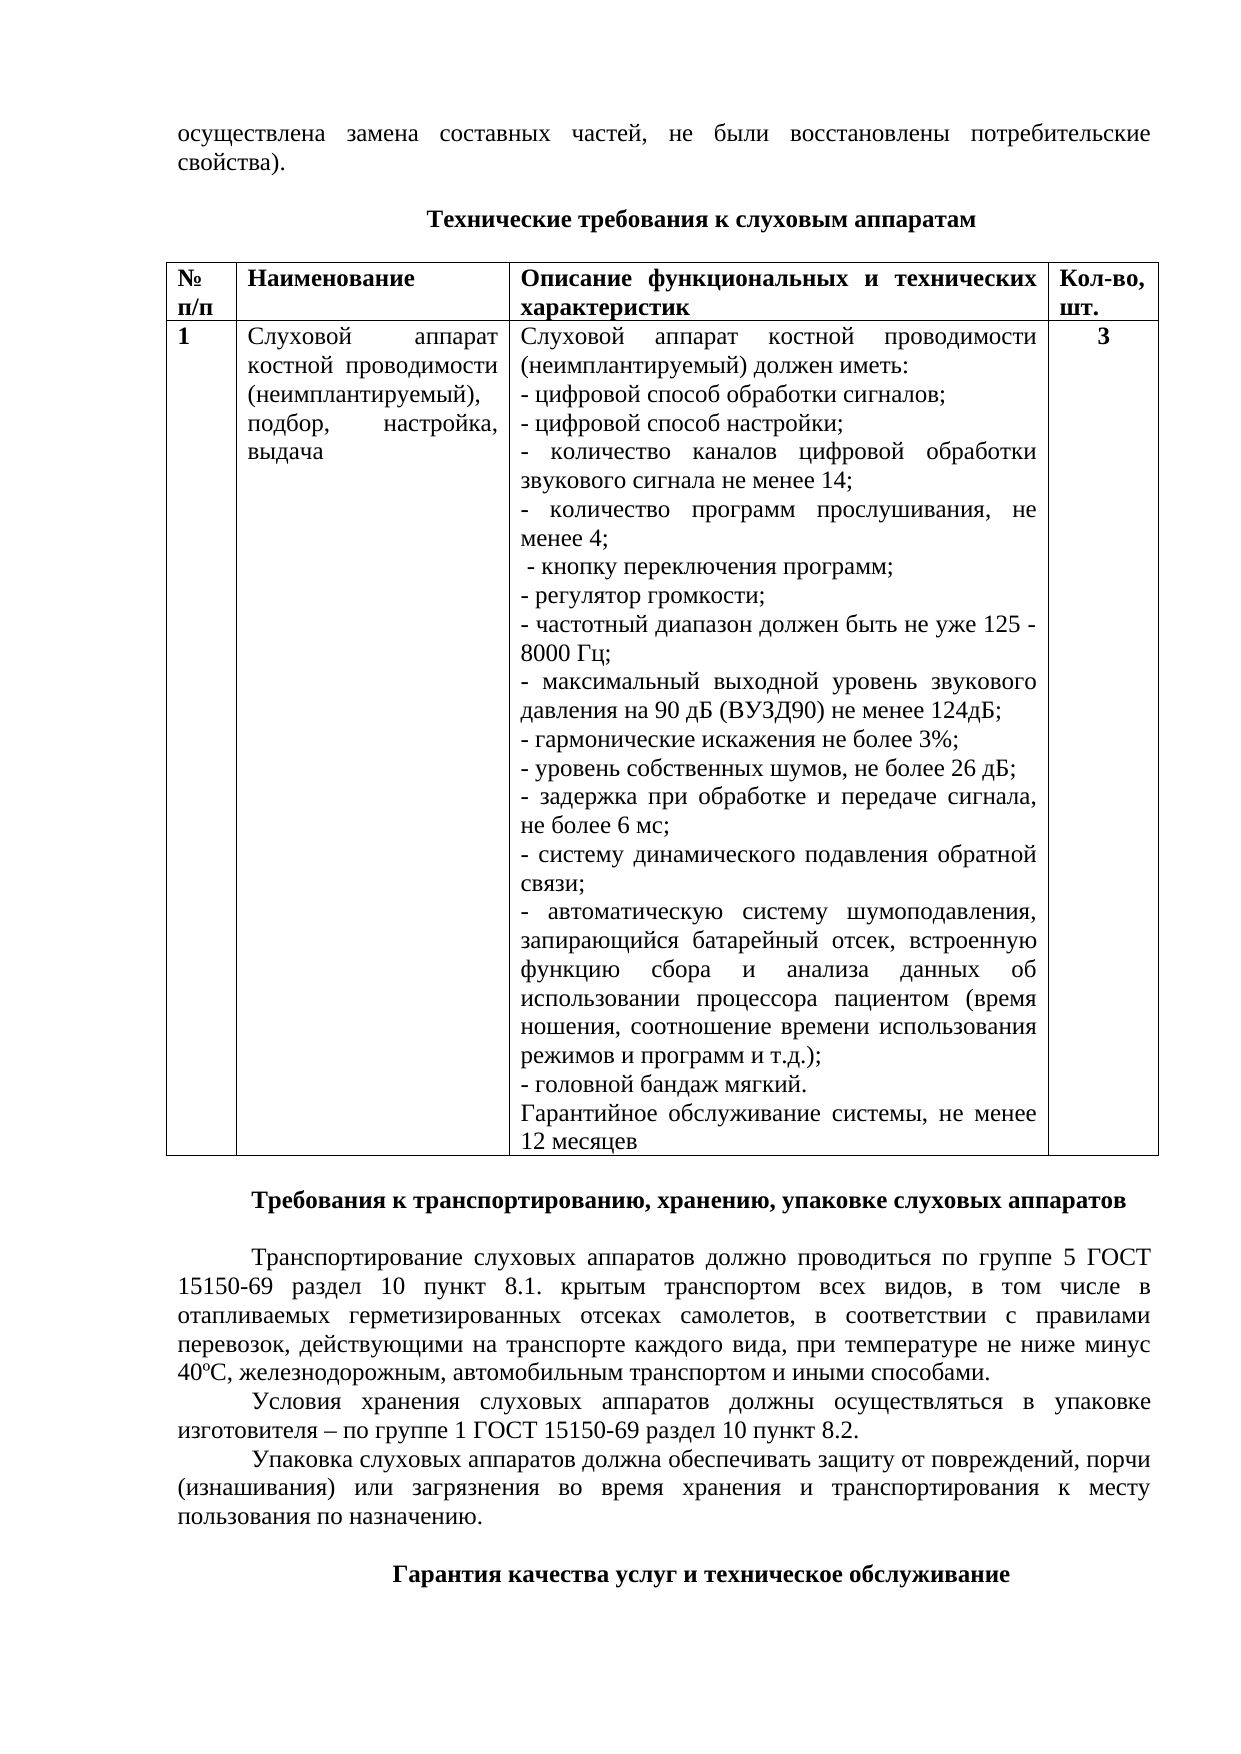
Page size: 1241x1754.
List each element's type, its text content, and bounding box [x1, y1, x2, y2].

table_cell 3 [1049, 321, 1158, 1155]
text Технические требования к слуховым аппаратам [177, 204, 1152, 233]
text Требования к транспортированию, хранению, упаковке слуховых аппаратов [177, 1185, 1152, 1214]
text Упаковка слуховых аппаратов должна обеспечивать защиту от повреждений, порчи (изнашивания) или загрязнения во время хранения и транспортирования к месту пользования по назначению. [177, 1444, 1152, 1530]
table_cell 1 [167, 321, 236, 1155]
text Гарантия качества услуг и техническое обслуживание [177, 1559, 1152, 1587]
table_cell Слуховой аппарат костной проводимости (неимплантируемый), подбор, настройка, выдача [237, 321, 509, 1155]
text Условия хранения слуховых аппаратов должны осуществляться в упаковке изготовителя – по группе 1 ГОСТ 15150-69 раздел 10 пункт 8.2. [177, 1386, 1152, 1444]
table_header Наименование [237, 263, 509, 320]
table_header Описание функциональных и технических характеристик [510, 263, 1048, 320]
table_cell Слуховой аппарат костной проводимости (неимплантируемый) должен иметь: - цифровой способ обработки сигналов; - цифровой способ настройки; - количество каналов цифровой обработки звукового сигнала не менее 14; - количество программ прослушивания, не менее 4; - кнопку переключения программ; - регулятор громкости; - частотный диапазон должен быть не уже 125 -8000 Гц; - максимальный выходной уровень звукового давления на 90 дБ (ВУЗД90) не менее 124дБ; - гармонические искажения не более 3%; - уровень собственных шумов, не более 26 дБ; - задержка при обработке и передаче сигнала, не более 6 мс; - систему динамического подавления обратной связи; - автоматическую систему шумоподавления, запирающийся батарейный отсек, встроенную функцию сбора и анализа данных об использовании процессора пациентом (время ношения, соотношение времени использования режимов и программ и т.д.); - головной бандаж мягкий. Гарантийное обслуживание системы, не менее 12 месяцев [510, 321, 1048, 1155]
table_header № п/п [167, 263, 236, 320]
table_header Кол-во, шт. [1049, 263, 1158, 320]
text Транспортирование слуховых аппаратов должно проводиться по группе 5 ГОСТ 15150-69 раздел 10 пункт 8.1. крытым транспортом всех видов, в том числе в отапливаемых герметизированных отсеках самолетов, в соответствии с правилами перевозок, действующими на транспорте каждого вида, при температуре не ниже минус 40ºС, железнодорожным, автомобильным транспортом и иными способами. [177, 1242, 1152, 1386]
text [177, 118, 1152, 176]
